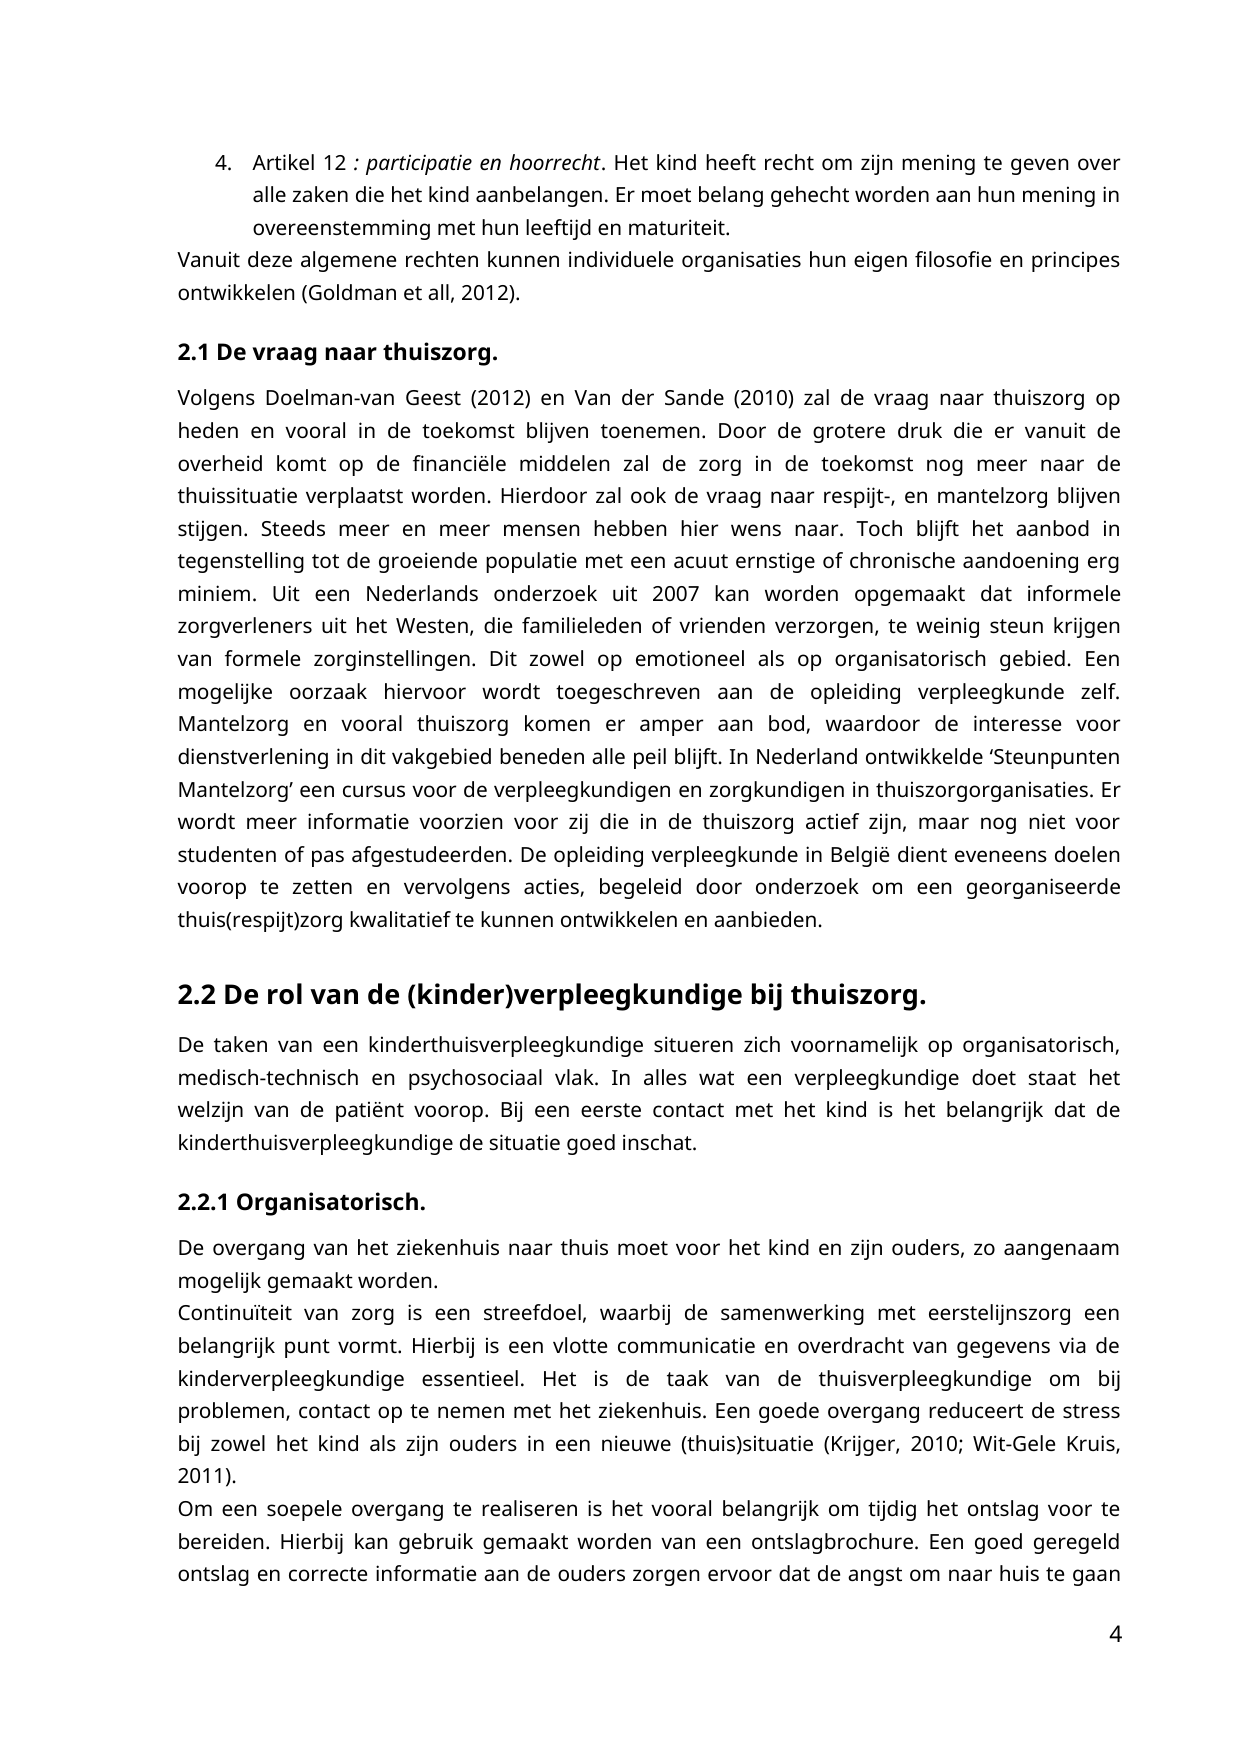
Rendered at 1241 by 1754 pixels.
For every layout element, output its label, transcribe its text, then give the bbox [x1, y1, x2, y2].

subtitle 2.2 De rol van de (kinder)verpleegkundige bij thuiszorg. [177, 975, 1122, 1012]
subtitle 2.2.1 Organisatorisch. [177, 1186, 1122, 1217]
subtitle 2.1 De vraag naar thuiszorg. [177, 336, 1122, 367]
list Artikel 12 : participatie en hoorrecht. Het kind heeft recht om zijn mening te geven over alle zaken die het kind aanbelangen. Er moet belang gehecht worden aan hun mening in overeenstemming met hun leeftijd en maturiteit. [215, 148, 1122, 241]
text Continuïteit van zorg is een streefdoel, waarbij de samenwerking met eerstelijnszorg een belangrijk punt vormt. Hierbij is een vlotte communicatie en overdracht van gegevens via de kinderverpleegkundige essentieel. Het is de taak van de thuisverpleegkundige om bij problemen, contact op te nemen met het ziekenhuis. Een goede overgang reduceert de stress bij zowel het kind als zijn ouders in een nieuwe (thuis)situatie (Krijger, 2010; Wit-Gele Kruis, 2011). [177, 1298, 1122, 1490]
text Vanuit deze algemene rechten kunnen individuele organisaties hun eigen filosofie en principes ontwikkelen (Goldman et all, 2012). [177, 245, 1122, 306]
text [177, 1494, 1122, 1588]
text De taken van een kinderthuisverpleegkundige situeren zich voornamelijk op organisatorisch, medisch-technisch en psychosociaal vlak. In alles wat een verpleegkundige doet staat het welzijn van de patiënt voorop. Bij een eerste contact met het kind is het belangrijk dat de kinderthuisverpleegkundige de situatie goed inschat. [177, 1030, 1122, 1156]
text De overgang van het ziekenhuis naar thuis moet voor het kind en zijn ouders, zo aangenaam mogelijk gemaakt worden. [177, 1233, 1122, 1294]
text Volgens Doelman-van Geest (2012) en Van der Sande (2010) zal de vraag naar thuiszorg op heden en vooral in de toekomst blijven toenemen. Door de grotere druk die er vanuit de overheid komt op de financiële middelen zal de zorg in de toekomst nog meer naar de thuissituatie verplaatst worden. Hierdoor zal ook de vraag naar respijt-, en mantelzorg blijven stijgen. Steeds meer en meer mensen hebben hier wens naar. Toch blijft het aanbod in tegenstelling tot de groeiende populatie met een acuut ernstige of chronische aandoening erg miniem. Uit een Nederlands onderzoek uit 2007 kan worden opgemaakt dat informele zorgverleners uit het Westen, die familieleden of vrienden verzorgen, te weinig steun krijgen van formele zorginstellingen. Dit zowel op emotioneel als op organisatorisch gebied. Een mogelijke oorzaak hiervoor wordt toegeschreven aan de opleiding verpleegkunde zelf. Mantelzorg en vooral thuiszorg komen er amper aan bod, waardoor de interesse voor dienstverlening in dit vakgebied beneden alle peil blijft. In Nederland ontwikkelde ‘Steunpunten Mantelzorg’ een cursus voor de verpleegkundigen en zorgkundigen in thuiszorgorganisaties. Er wordt meer informatie voorzien voor zij die in de thuiszorg actief zijn, maar nog niet voor studenten of pas afgestudeerden. De opleiding verpleegkunde in België dient eveneens doelen voorop te zetten en vervolgens acties, begeleid door onderzoek om een georganiseerde thuis(respijt)zorg kwalitatief te kunnen ontwikkelen en aanbieden. [177, 383, 1122, 933]
